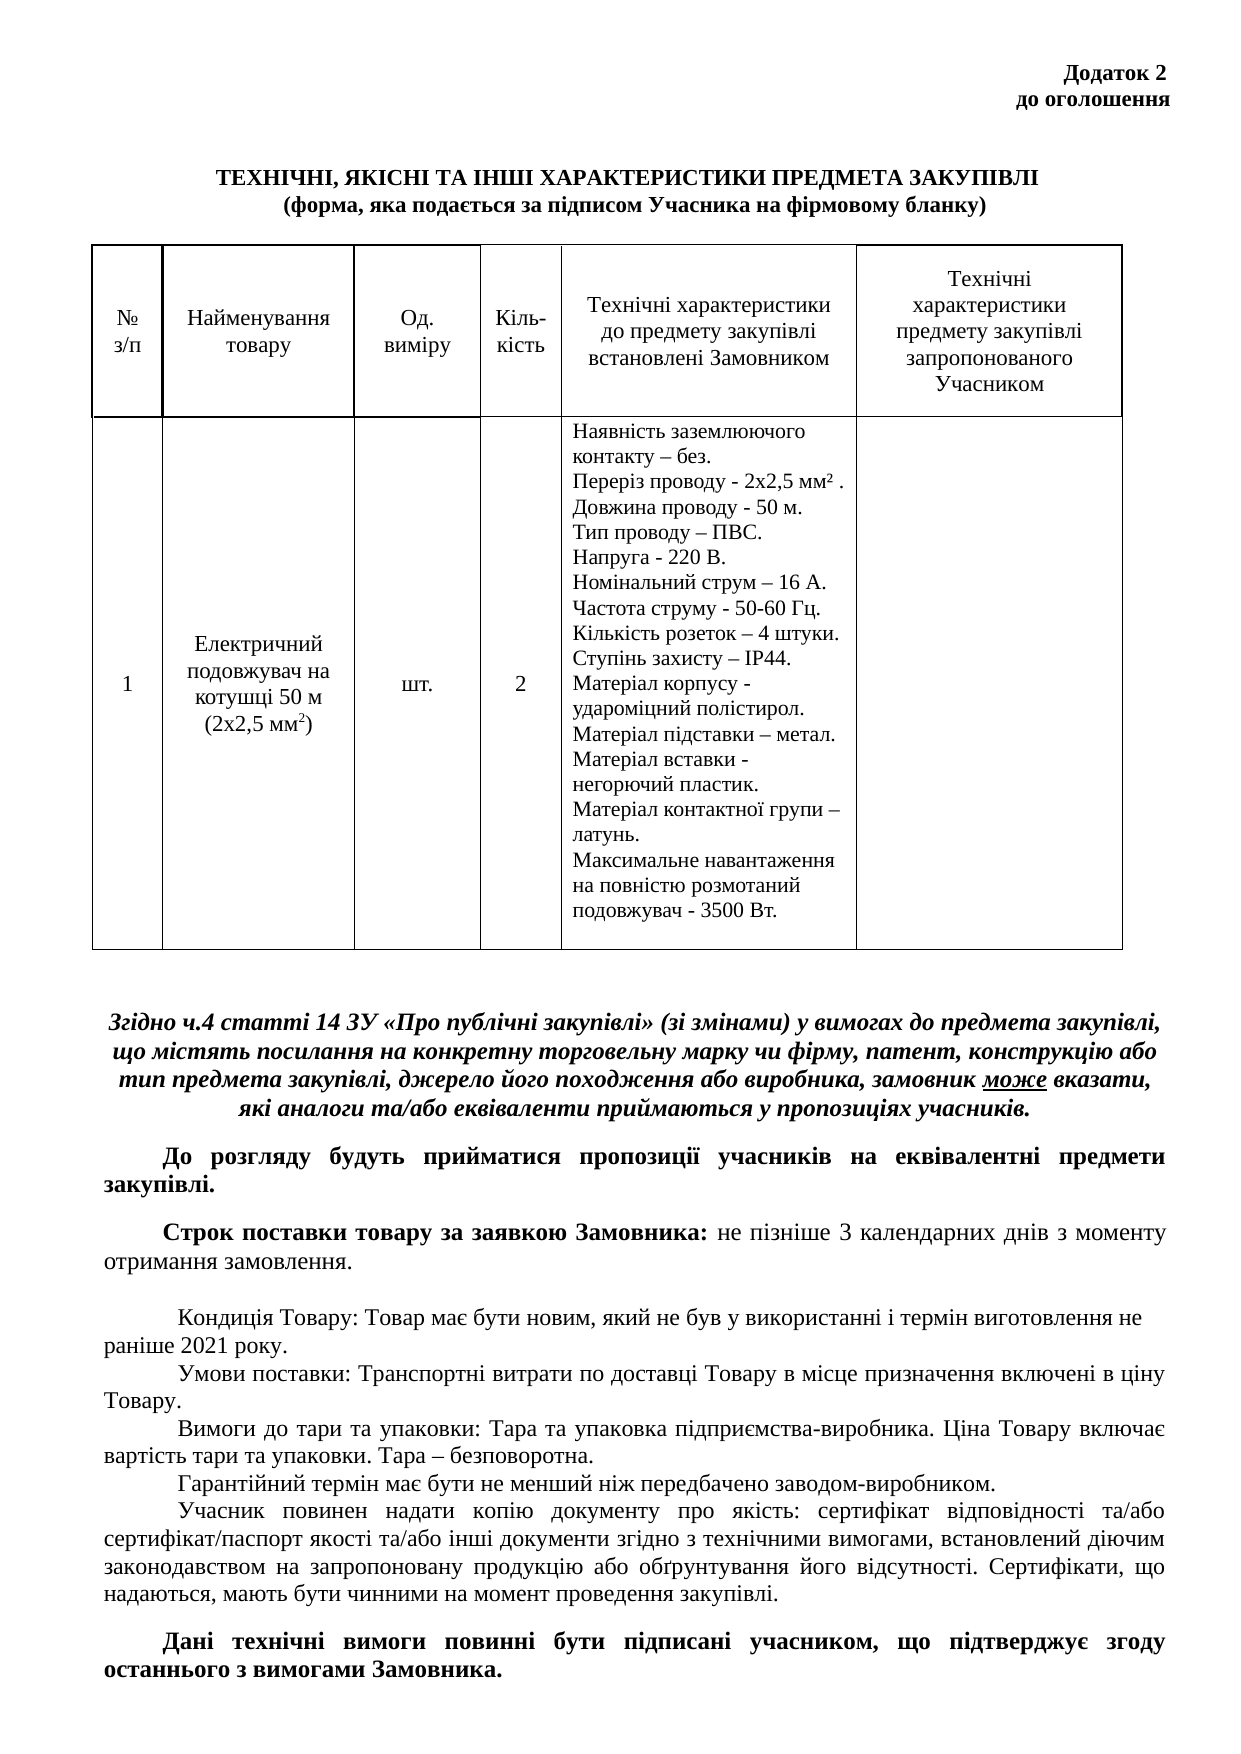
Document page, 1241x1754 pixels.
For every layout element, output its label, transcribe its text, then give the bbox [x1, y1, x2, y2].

text Умови поставки: Транспортні витрати по доставці Товару в місце призначення включені в ціну Товару. [103, 1358, 1167, 1414]
text До розгляду будуть прийматися пропозиції учасників на еквівалентні предмети закупівлі. [103, 1141, 1167, 1198]
table_header Од. виміру [355, 246, 480, 416]
text Згідно ч.4 статті 14 ЗУ «Про публічні закупівлі» (зі змінами) у вимогах до предмета закупівлі, що містять посилання на конкретну торговельну марку чи фірму, патент, конструкцію або тип предмета закупівлі, джерело його походження або виробника, замовник може вказати, які аналоги та/або еквіваленти приймаються у пропозиціях учасників. [103, 1007, 1167, 1122]
table_cell 1 [93, 417, 162, 948]
table_cell Електричний подовжувач на котушці 50 м (2х2,5 мм2) [163, 418, 354, 948]
table_cell 2 [481, 417, 561, 948]
list Строк поставки товару за заявкою Замовника: не пізніше 3 календарних днів з моменту отримання замовлення. [103, 1217, 1167, 1274]
text до оголошення [103, 85, 1170, 112]
table_header Найменування товару [164, 246, 353, 416]
text Гарантійний термін має бути не менший ніж передбачено заводом-виробником. [103, 1469, 1167, 1497]
table_cell Наявність заземлюючого контакту – без. Переріз проводу - 2х2,5 мм² . Довжина проводу - 50 м. Тип проводу – ПВС. Напруга - 220 B. Номінальний струм – 16 А. Частота струму - 50-60 Гц. Кількість розеток – 4 штуки. Ступінь захисту – IP44. Матеріал корпусу - удароміцний полістирол. Матеріал підставки – метал. Матеріал вставки - негорючий пластик. Матеріал контактної групи – латунь. Максимальне навантаження на повністю розмотаний подовжувач - 3500 Вт. [562, 417, 856, 948]
table_cell шт. [355, 418, 480, 948]
table_cell [857, 417, 1122, 948]
text ТЕХНІЧНІ, ЯКІСНІ ТА ІНШІ ХАРАКТЕРИСТИКИ ПРЕДМЕТА ЗАКУПІВЛІ [89, 164, 1167, 191]
text Дані технічні вимоги повинні бути підписані учасником, що підтверджує згоду останнього з вимогами Замовника. [103, 1626, 1167, 1683]
text Додаток 2 [103, 59, 1167, 85]
text Вимоги до тари та упаковки: Тара та упаковка підприємства-виробника. Ціна Товару включає вартість тари та упаковки. Тара – безповоротна. [103, 1414, 1167, 1469]
text (форма, яка подається за підписом Учасника на фірмовому бланку) [103, 191, 1167, 217]
table_header № з/п [93, 246, 161, 416]
table_header Технічні характеристики до предмету закупівлі встановлені Замовником [562, 245, 856, 416]
text Учасник повинен надати копію документу про якість: сертифікат відповідності та/або сертифікат/паспорт якості та/або інші документи згідно з технічними вимогами, встановлений діючим законодавством на запропоновану продукцію або обґрунтування його відсутності. Сертифікати, що надаються, мають бути чинними на момент проведення закупівлі. [103, 1497, 1167, 1607]
table_header Технічні характеристики предмету закупівлі запропонованого Учасником [857, 246, 1121, 416]
text Кондиція Товару: Товар має бути новим, який не був у використанні і термін виготовлення не раніше 2021 року. [103, 1303, 1167, 1358]
table_header Кіль-кість [481, 245, 561, 416]
